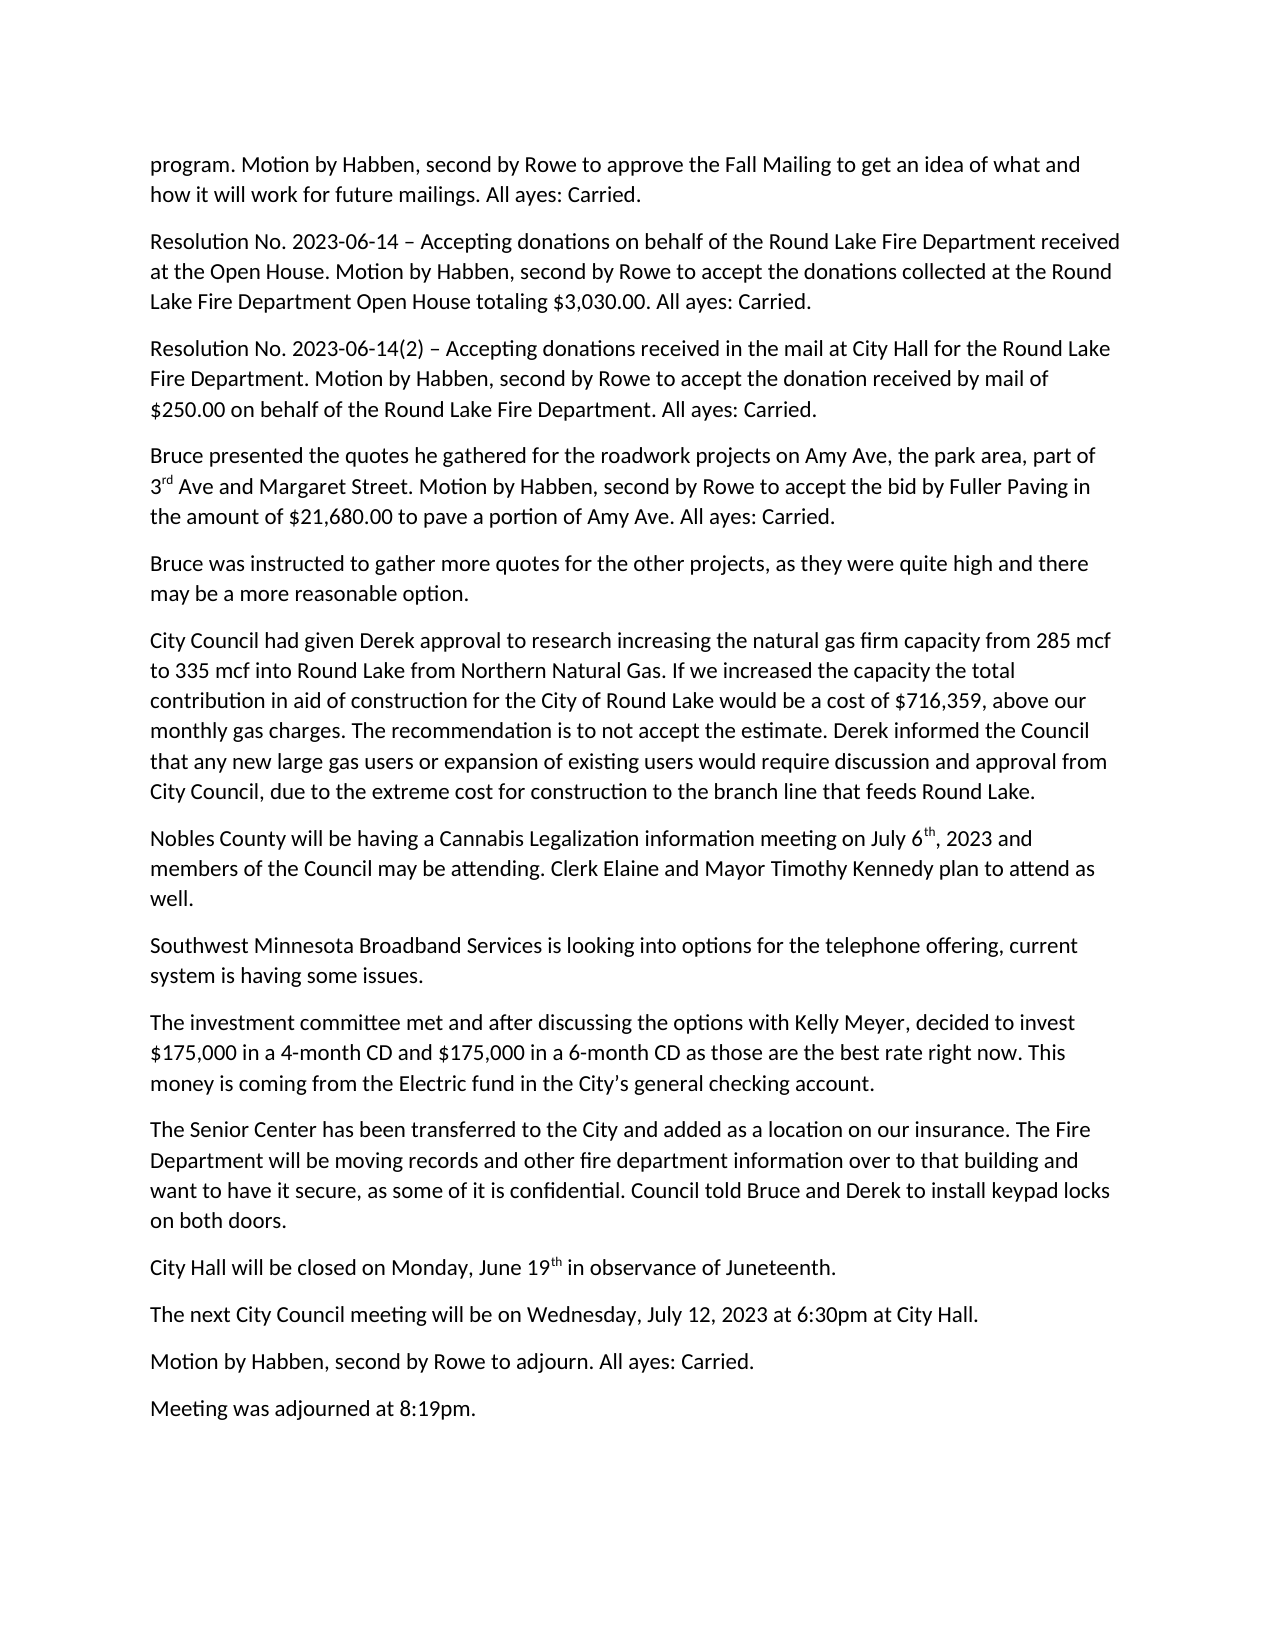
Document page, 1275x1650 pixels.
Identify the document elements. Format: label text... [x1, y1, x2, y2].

text Nobles County will be having a Cannabis Legalization information meeting on July 6th, 2023 and members of the Council may be attending. Clerk Elaine and Mayor Timothy Kennedy plan to attend as well. [150, 824, 1125, 912]
text Bruce presented the quotes he gathered for the roadwork projects on Amy Ave, the park area, part of 3rd Ave and Margaret Street. Motion by Habben, second by Rowe to accept the bid by Fuller Paving in the amount of $21,680.00 to pave a portion of Amy Ave. All ayes: Carried. [150, 442, 1125, 530]
text City Hall will be closed on Monday, June 19th in observance of Juneteenth. [150, 1253, 1125, 1281]
text Resolution No. 2023-06-14(2) – Accepting donations received in the mail at City Hall for the Round Lake Fire Department. Motion by Habben, second by Rowe to accept the donation received by mail of $250.00 on behalf of the Round Lake Fire Department. All ayes: Carried. [150, 334, 1125, 423]
text Bruce was instructed to gather more quotes for the other projects, as they were quite high and there may be a more reasonable option. [150, 549, 1125, 607]
text The next City Council meeting will be on Wednesday, July 12, 2023 at 6:30pm at City Hall. [150, 1300, 1125, 1328]
text City Council had given Derek approval to research increasing the natural gas firm capacity from 285 mcf to 335 mcf into Round Lake from Northern Natural Gas. If we increased the capacity the total contribution in aid of construction for the City of Round Lake would be a cost of $716,359, above our monthly gas charges. The recommendation is to not accept the estimate. Derek informed the Council that any new large gas users or expansion of existing users would require discussion and approval from City Council, due to the extreme cost for construction to the branch line that feeds Round Lake. [150, 626, 1125, 805]
text The investment committee met and after discussing the options with Kelly Meyer, decided to invest $175,000 in a 4-month CD and $175,000 in a 6-month CD as those are the best rate right now. This money is coming from the Electric fund in the City’s general checking account. [150, 1008, 1125, 1097]
text Southwest Minnesota Broadband Services is looking into options for the telephone offering, current system is having some issues. [150, 931, 1125, 989]
text Resolution No. 2023-06-14 – Accepting donations on behalf of the Round Lake Fire Department received at the Open House. Motion by Habben, second by Rowe to accept the donations collected at the Round Lake Fire Department Open House totaling $3,030.00. All ayes: Carried. [150, 227, 1125, 316]
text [150, 150, 1125, 208]
text Meeting was adjourned at 8:19pm. [150, 1394, 1125, 1422]
text The Senior Center has been transferred to the City and added as a location on our insurance. The Fire Department will be moving records and other fire department information over to that building and want to have it secure, as some of it is confidential. Council told Bruce and Derek to install keypad locks on both doors. [150, 1116, 1125, 1234]
text Motion by Habben, second by Rowe to adjourn. All ayes: Carried. [150, 1347, 1125, 1375]
